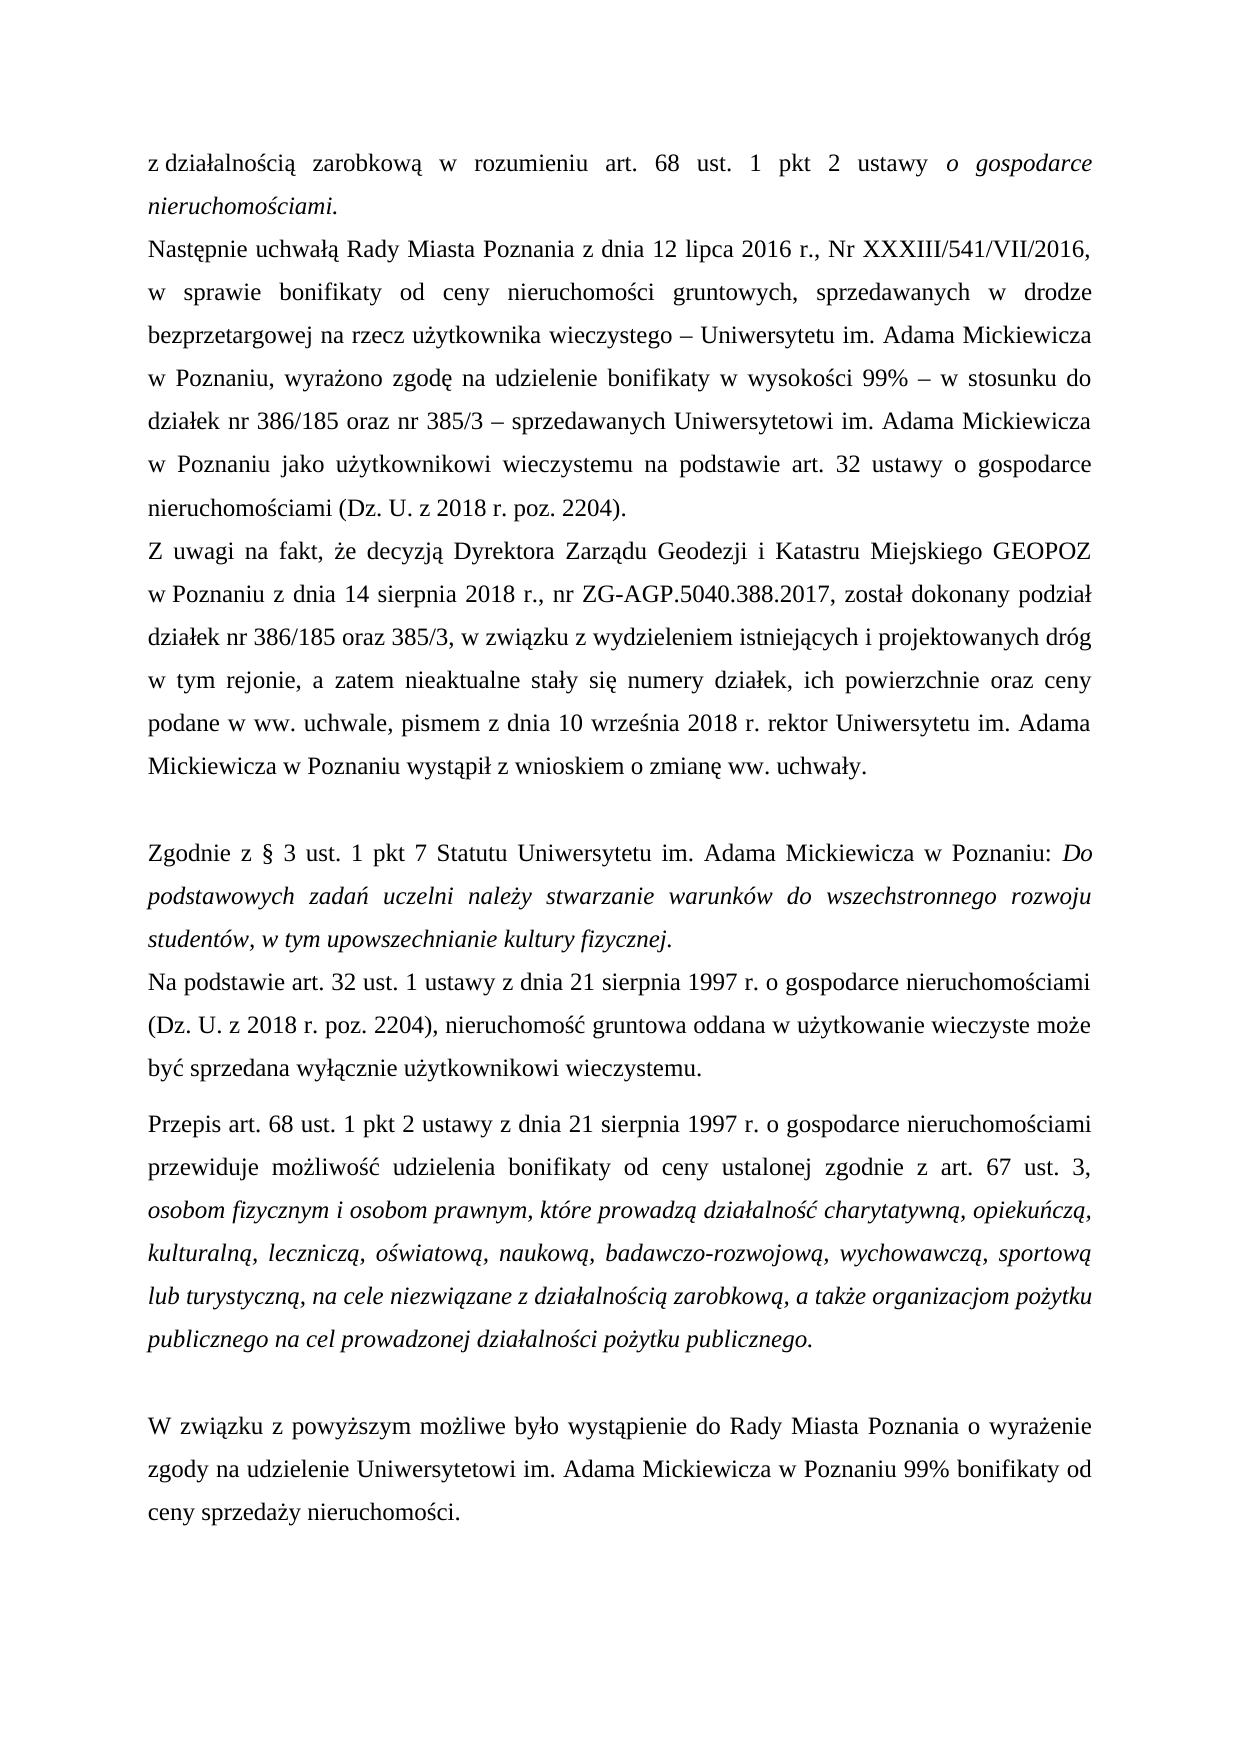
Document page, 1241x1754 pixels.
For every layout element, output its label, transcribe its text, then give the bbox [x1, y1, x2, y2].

text Na podstawie art. 32 ust. 1 ustawy z dnia 21 sierpnia 1997 r. o gospodarce nieruchomościami (Dz. U. z 2018 r. poz. 2204), nieruchomość gruntowa oddana w użytkowanie wieczyste może być sprzedana wyłącznie użytkownikowi wieczystemu. [148, 967, 1093, 1082]
text Przepis art. 68 ust. 1 pkt 2 ustawy z dnia 21 sierpnia 1997 r. o gospodarce nieruchomościami przewiduje możliwość udzielenia bonifikaty od ceny ustalonej zgodnie z art. 67 ust. 3, osobom fizycznym i osobom prawnym, które prowadzą działalność charytatywną, opiekuńczą, kulturalną, leczniczą, oświatową, naukową, badawczo-rozwojową, wychowawczą, sportową lub turystyczną, na cele niezwiązane z działalnością zarobkową, a także organizacjom pożytku publicznego na cel prowadzonej działalności pożytku publicznego. [148, 1109, 1093, 1353]
text Zgodnie z § 3 ust. 1 pkt 7 Statutu Uniwersytetu im. Adama Mickiewicza w Poznaniu: Do podstawowych zadań uczelni należy stwarzanie warunków do wszechstronnego rozwoju studentów, w tym upowszechnianie kultury fizycznej. [148, 838, 1093, 953]
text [148, 148, 1093, 219]
text Z uwagi na fakt, że decyzją Dyrektora Zarządu Geodezji i Katastru Miejskiego GEOPOZ w Poznaniu z dnia 14 sierpnia 2018 r., nr ZG-AGP.5040.388.2017, został dokonany podział działek nr 386/185 oraz 385/3, w związku z wydzieleniem istniejących i projektowanych dróg w tym rejonie, a zatem nieaktualne stały się numery działek, ich powierzchnie oraz ceny podane w ww. uchwale, pismem z dnia 10 września 2018 r. rektor Uniwersytetu im. Adama Mickiewicza w Poznaniu wystąpił z wnioskiem o zmianę ww. uchwały. [148, 536, 1093, 780]
text W związku z powyższym możliwe było wystąpienie do Rady Miasta Poznania o wyrażenie zgody na udzielenie Uniwersytetowi im. Adama Mickiewicza w Poznaniu 99% bonifikaty od ceny sprzedaży nieruchomości. [148, 1411, 1093, 1526]
text Następnie uchwałą Rady Miasta Poznania z dnia 12 lipca 2016 r., Nr XXXIII/541/VII/2016, w sprawie bonifikaty od ceny nieruchomości gruntowych, sprzedawanych w drodze bezprzetargowej na rzecz użytkownika wieczystego – Uniwersytetu im. Adama Mickiewicza w Poznaniu, wyrażono zgodę na udzielenie bonifikaty w wysokości 99% – w stosunku do działek nr 386/185 oraz nr 385/3 – sprzedawanych Uniwersytetowi im. Adama Mickiewicza w Poznaniu jako użytkownikowi wieczystemu na podstawie art. 32 ustawy o gospodarce nieruchomościami (Dz. U. z 2018 r. poz. 2204). [148, 234, 1093, 521]
